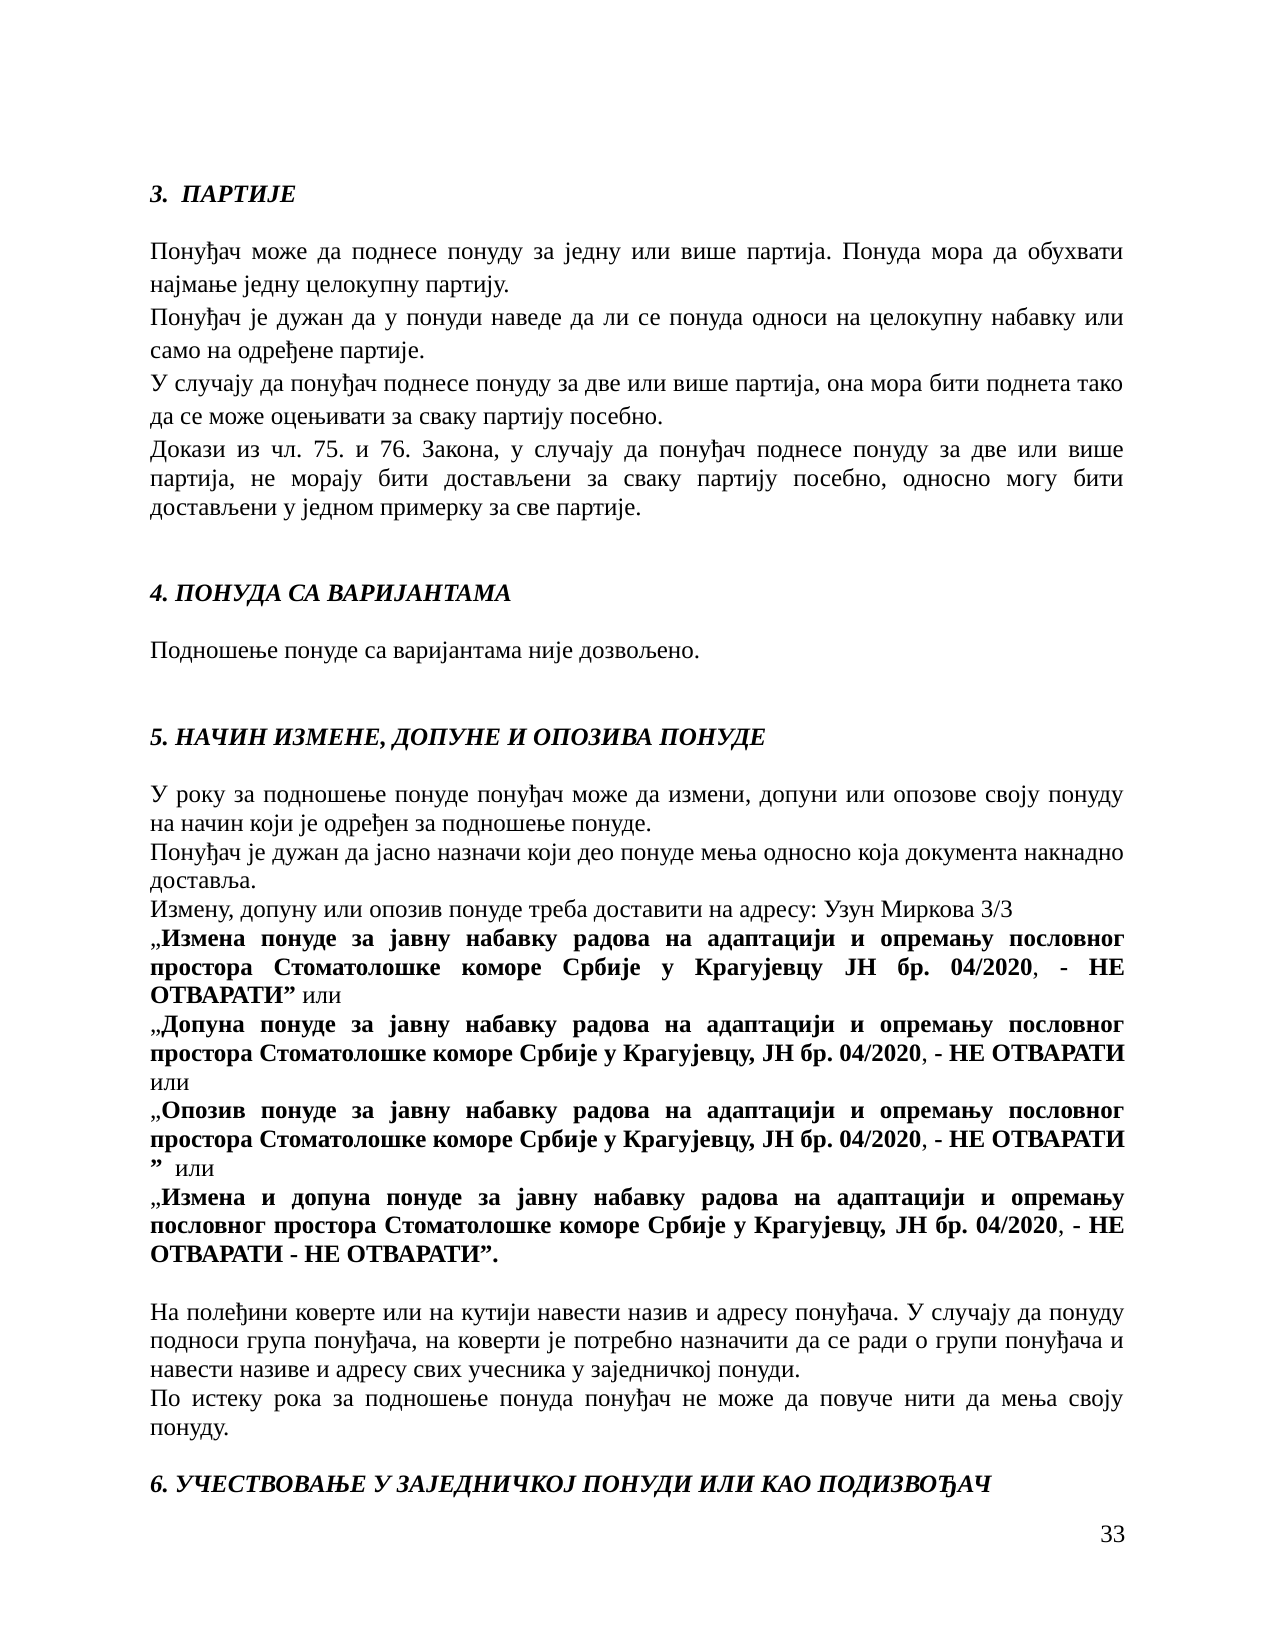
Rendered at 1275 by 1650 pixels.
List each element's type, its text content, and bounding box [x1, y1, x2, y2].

text 5. НАЧИН ИЗМЕНЕ, ДОПУНЕ И ОПОЗИВА ПОНУДЕ [150, 722, 1125, 751]
list Понуђач може да поднесе понуду за једну или више партија. Понуда мора да обухвати најмање једну целокупну партију. [150, 236, 1125, 298]
text По истеку рока за подношење понуда понуђач не може да повуче нити да мења своју понуду. [150, 1383, 1125, 1441]
text На полеђини коверте или на кутији навести назив и адресу понуђача. У случају да понуду подноси група понуђача, на коверти је потребно назначити да се ради о групи понуђача и навести називе и адресу свих учесника у заједничкој понуди. [150, 1297, 1125, 1383]
text „Опозив понуде за јавну набавку радова на адаптацији и опремању пословног простора Стоматолошке коморе Србије у Крагујевцу, ЈН бр. 04/2020, - НЕ ОТВАРАТИ ” или [150, 1096, 1125, 1182]
text 4. ПОНУДА СА ВАРИЈАНТАМА [150, 578, 1125, 607]
text Измену, допуну или опозив понуде треба доставити на адресу: Узун Миркова 3/3 [150, 894, 1125, 923]
text Подношење понуде са варијантама није дозвољено. [150, 636, 1125, 664]
text „Измена понуде за јавну набавку радова на адаптацији и опремању пословног простора Стоматолошке коморе Србије у Крагујевцу ЈН бр. 04/2020, - НЕ ОТВАРАТИ” или [150, 923, 1125, 1009]
text У року за подношење понуде понуђач може да измени, допуни или опозове своју понуду на начин који је одређен за подношење понуде. [150, 779, 1125, 837]
text Докази из чл. 75. и 76. Закона, у случају да понуђач поднесе понуду за две или више партија, не морају бити достављени за сваку партију посебно, односно могу бити достављени у једном примерку за све партије. [150, 434, 1125, 521]
list Понуђач је дужан да у понуди наведе да ли се понуда односи на целокупну набавку или само на одређене партије. [150, 302, 1125, 364]
text 6. УЧЕСТВОВАЊЕ У ЗАЈЕДНИЧКОЈ ПОНУДИ ИЛИ КАО ПОДИЗВОЂАЧ [150, 1469, 1125, 1498]
text Понуђач је дужан да јасно назначи који део понуде мења односно која документа накнадно доставља. [150, 837, 1125, 894]
text „Измена и допуна понуде за јавну набавку радова на адаптацији и опремању пословног простора Стоматолошке коморе Србије у Крагујевцу, ЈН бр. 04/2020, - НЕ ОТВАРАТИ - НЕ ОТВАРАТИ”. [150, 1182, 1125, 1268]
text „Допуна понуде за јавну набавку радова на адаптацији и опремању пословног простора Стоматолошке коморе Србије у Крагујевцу, ЈН бр. 04/2020, - НЕ ОТВАРАТИ или [150, 1009, 1125, 1096]
list У случају да понуђач поднесе понуду за две или више партија, она мора бити поднета тако да се може оцењивати за сваку партију посебно. [150, 368, 1125, 430]
text 3. ПАРТИЈЕ [150, 179, 1125, 207]
